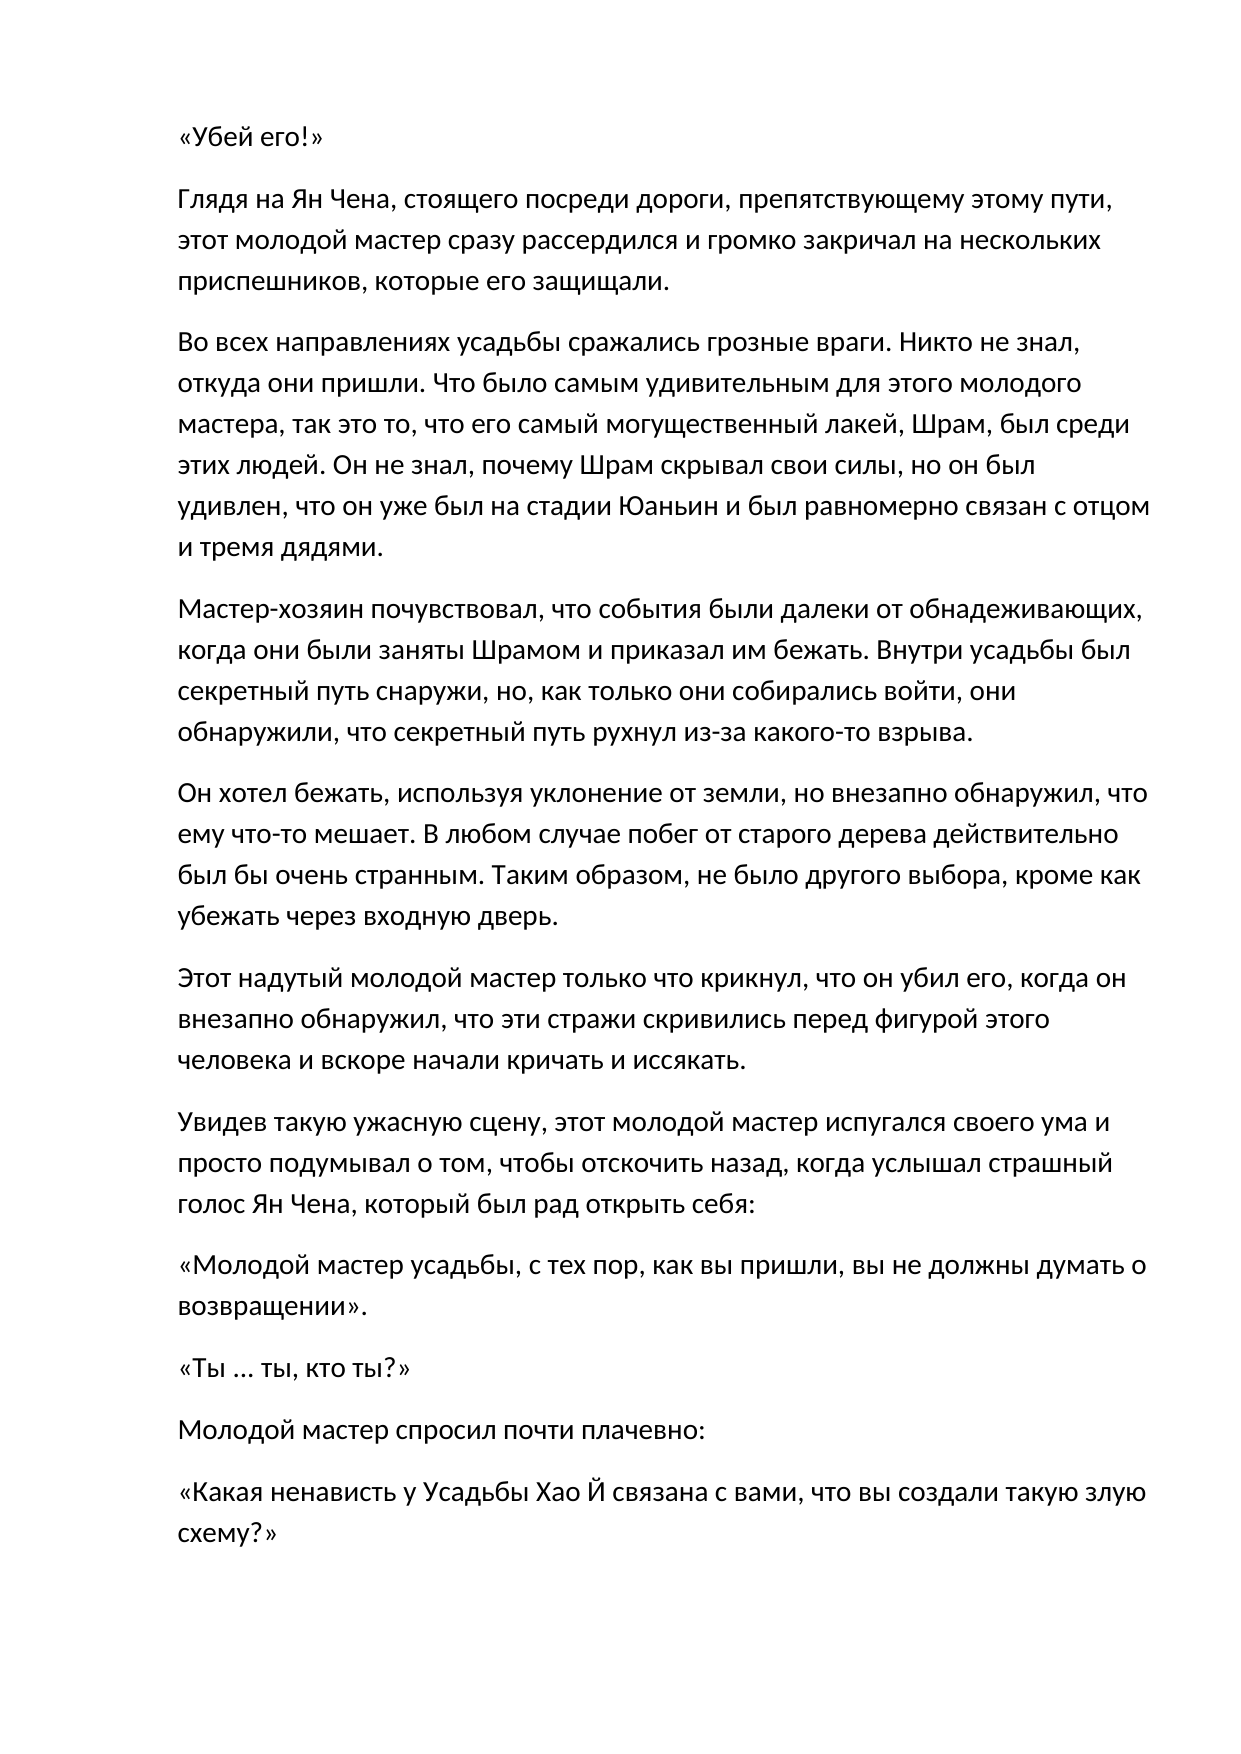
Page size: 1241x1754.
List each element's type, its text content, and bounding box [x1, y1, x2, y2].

text Молодой мастер спросил почти плачевно: [177, 1411, 1152, 1447]
text Этот надутый молодой мастер только что крикнул, что он убил его, когда он внезапно обнаружил, что эти стражи скривились перед фигурой этого человека и вскоре начали кричать и иссякать. [177, 959, 1152, 1077]
text Он хотел бежать, используя уклонение от земли, но внезапно обнаружил, что ему что-то мешает. В любом случае побег от старого дерева действительно был бы очень странным. Таким образом, не было другого выбора, кроме как убежать через входную дверь. [177, 774, 1152, 933]
text Мастер-хозяин почувствовал, что события были далеки от обнадеживающих, когда они были заняты Шрамом и приказал им бежать. Внутри усадьбы был секретный путь снаружи, но, как только они собирались войти, они обнаружили, что секретный путь рухнул из-за какого-то взрыва. [177, 590, 1152, 748]
text «Ты ... ты, кто ты?» [177, 1349, 1152, 1385]
text Глядя на Ян Чена, стоящего посреди дороги, препятствующему этому пути, этот молодой мастер сразу рассердился и громко закричал на нескольких приспешников, которые его защищали. [177, 180, 1152, 297]
text «Какая ненависть у Усадьбы Хао Й связана с вами, что вы создали такую злую схему?» [177, 1473, 1152, 1549]
text Во всех направлениях усадьбы сражались грозные враги. Никто не знал, откуда они пришли. Что было самым удивительным для этого молодого мастера, так это то, что его самый могущественный лакей, Шрам, был среди этих людей. Он не знал, почему Шрам скрывал свои силы, но он был удивлен, что он уже был на стадии Юаньин и был равномерно связан с отцом и тремя дядями. [177, 323, 1152, 564]
text «Молодой мастер усадьбы, с тех пор, как вы пришли, вы не должны думать о возвращении». [177, 1246, 1152, 1323]
text Увидев такую ужасную сцену, этот молодой мастер испугался своего ума и просто подумывал о том, чтобы отскочить назад, когда услышал страшный голос Ян Чена, который был рад открыть себя: [177, 1103, 1152, 1220]
text «Убей его!» [177, 118, 1152, 154]
